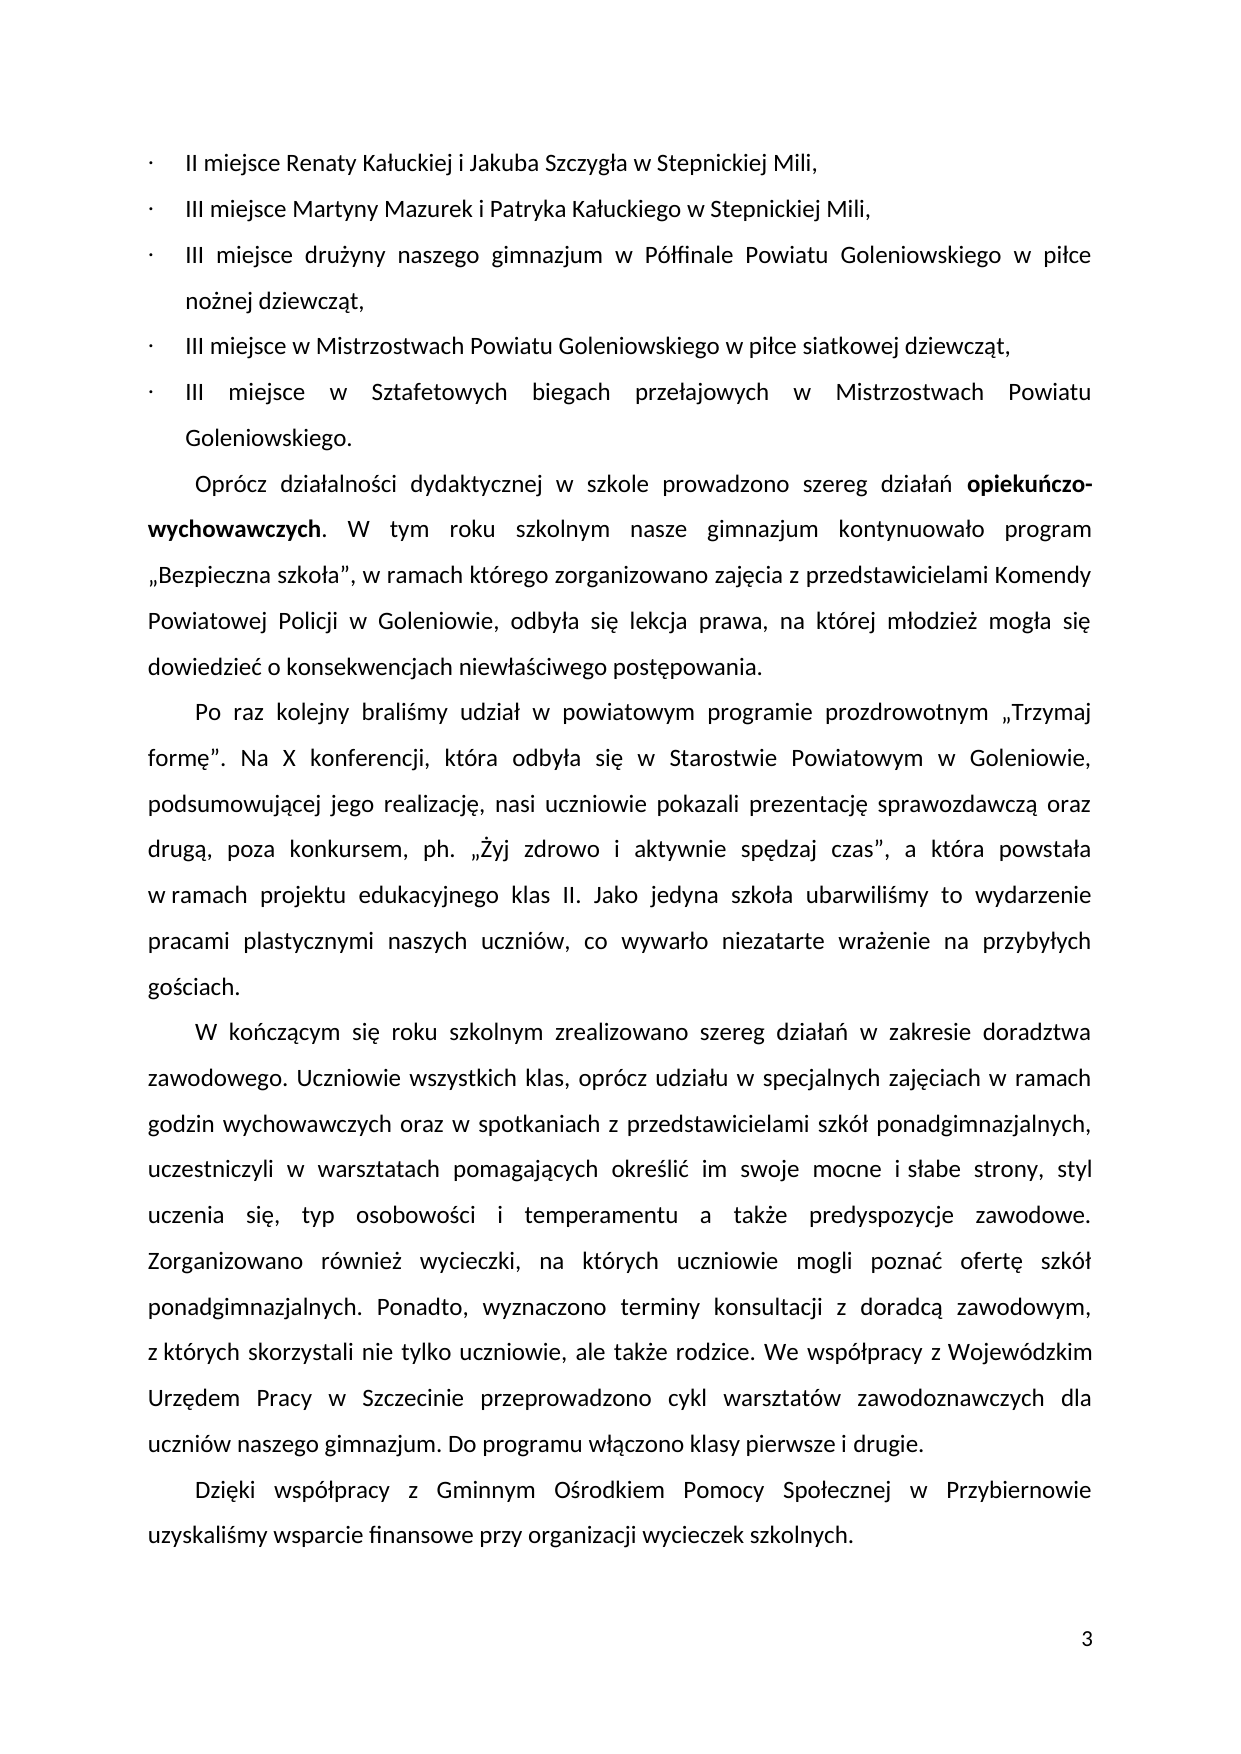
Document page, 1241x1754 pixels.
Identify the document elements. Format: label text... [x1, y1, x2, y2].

text Oprócz działalności dydaktycznej w szkole prowadzono szereg działań opiekuńczo-wychowawczych. W tym roku szkolnym nasze gimnazjum kontynuowało program „Bezpieczna szkoła”, w ramach którego zorganizowano zajęcia z przedstawicielami Komendy Powiatowej Policji w Goleniowie, odbyła się lekcja prawa, na której młodzież mogła się dowiedzieć o konsekwencjach niewłaściwego postępowania. [148, 468, 1093, 681]
list III miejsce drużyny naszego gimnazjum w Półfinale Powiatu Goleniowskiego w piłce nożnej dziewcząt, [148, 239, 1093, 315]
list II miejsce Renaty Kałuckiej i Jakuba Szczygła w Stepnickiej Mili, [148, 148, 1093, 178]
text Dzięki współpracy z Gminnym Ośrodkiem Pomocy Społecznej w Przybiernowie uzyskaliśmy wsparcie finansowe przy organizacji wycieczek szkolnych. [148, 1474, 1093, 1550]
list III miejsce w Sztafetowych biegach przełajowych w Mistrzostwach Powiatu Goleniowskiego. [148, 376, 1093, 452]
text W kończącym się roku szkolnym zrealizowano szereg działań w zakresie doradztwa zawodowego. Uczniowie wszystkich klas, oprócz udziału w specjalnych zajęciach w ramach godzin wychowawczych oraz w spotkaniach z przedstawicielami szkół ponadgimnazjalnych, uczestniczyli w warsztatach pomagających określić im swoje mocne i słabe strony, styl uczenia się, typ osobowości i temperamentu a także predyspozycje zawodowe. Zorganizowano również wycieczki, na których uczniowie mogli poznać ofertę szkół ponadgimnazjalnych. Ponadto, wyznaczono terminy konsultacji z doradcą zawodowym, z których skorzystali nie tylko uczniowie, ale także rodzice. We współpracy z Wojewódzkim Urzędem Pracy w Szczecinie przeprowadzono cykl warsztatów zawodoznawczych dla uczniów naszego gimnazjum. Do programu włączono klasy pierwsze i drugie. [148, 1016, 1093, 1458]
list III miejsce Martyny Mazurek i Patryka Kałuckiego w Stepnickiej Mili, [148, 193, 1093, 224]
list III miejsce w Mistrzostwach Powiatu Goleniowskiego w piłce siatkowej dziewcząt, [148, 331, 1093, 361]
text Po raz kolejny braliśmy udział w powiatowym programie prozdrowotnym „Trzymaj formę”. Na X konferencji, która odbyła się w Starostwie Powiatowym w Goleniowie, podsumowującej jego realizację, nasi uczniowie pokazali prezentację sprawozdawczą oraz drugą, poza konkursem, ph. „Żyj zdrowo i aktywnie spędzaj czas”, a która powstała w ramach projektu edukacyjnego klas II. Jako jedyna szkoła ubarwiliśmy to wydarzenie pracami plastycznymi naszych uczniów, co wywarło niezatarte wrażenie na przybyłych gościach. [148, 696, 1093, 1001]
